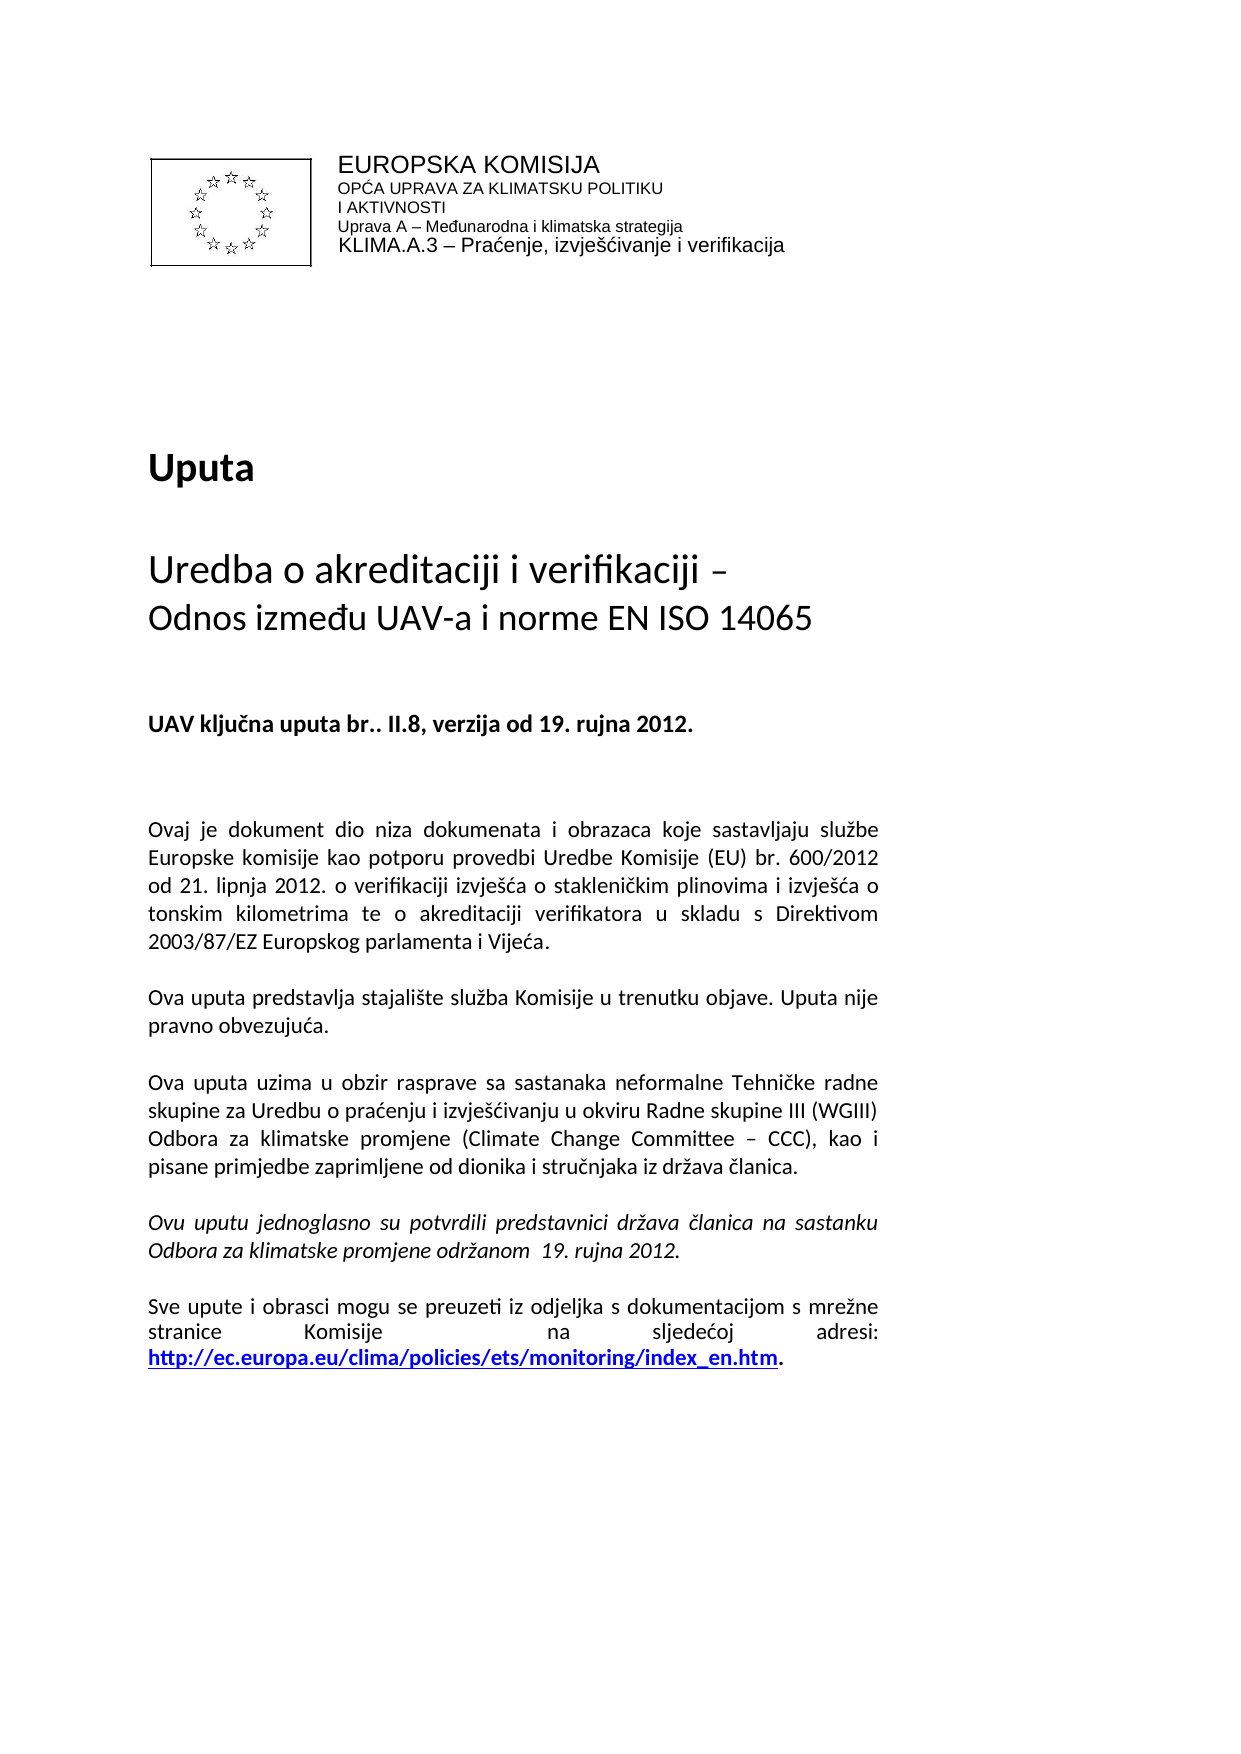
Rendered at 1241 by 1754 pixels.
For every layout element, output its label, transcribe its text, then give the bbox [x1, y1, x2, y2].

text Uprava A – Međunarodna i klimatska strategija [337, 217, 1092, 236]
text Ovu uputu jednoglasno su potvrdili predstavnici država članica na sastanku Odbora za klimatske promjene održanom 19. rujna 2012. [148, 1208, 880, 1264]
text EUROPSKA KOMISIJA [337, 150, 1092, 179]
text Odnos između UAV-a i norme EN ISO 14065 [148, 593, 861, 639]
text Ova uputa uzima u obzir rasprave sa sastanaka neformalne Tehničke radne skupine za Uredbu o praćenju i izvješćivanju u okviru Radne skupine III (WGIII) Odbora za klimatske promjene (Climate Change Committee – CCC), kao i pisane primjedbe zaprimljene od dionika i stručnjaka iz država članica. [148, 1068, 880, 1180]
text Uputa [148, 441, 861, 492]
text UAV ključna uputa br.. II.8, verzija od 19. rujna 2012. [148, 708, 1092, 739]
text KLIMA.A.3 – Praćenje, izvješćivanje i verifikacija [223, 236, 1092, 257]
text Uredba o akreditaciji i verifikaciji – [148, 543, 861, 593]
text I AKTIVNOSTI [337, 198, 1092, 217]
text Sve upute i obrasci mogu se preuzeti iz odjeljka s dokumentacijom s mrežne stranice Komisije na sljedećoj adresi: http://ec.europa.eu/clima/policies/ets/monitoring/index_en.htm. [148, 1293, 880, 1372]
text Ovaj je dokument dio niza dokumenata i obrazaca koje sastavljaju službe Europske komisije kao potporu provedbi Uredbe Komisije (EU) br. 600/2012 od 21. lipnja 2012. o verifikaciji izvješća o stakleničkim plinovima i izvješća o tonskim kilometrima te o akreditaciji verifikatora u skladu s Direktivom 2003/87/EZ Europskog parlamenta i Vijeća. [148, 815, 880, 956]
picture [147, 156, 314, 268]
text OPĆA UPRAVA ZA KLIMATSKU POLITIKU [337, 179, 1092, 198]
text Ova uputa predstavlja stajalište služba Komisije u trenutku objave. Uputa nije pravno obvezujuća. [148, 983, 880, 1039]
